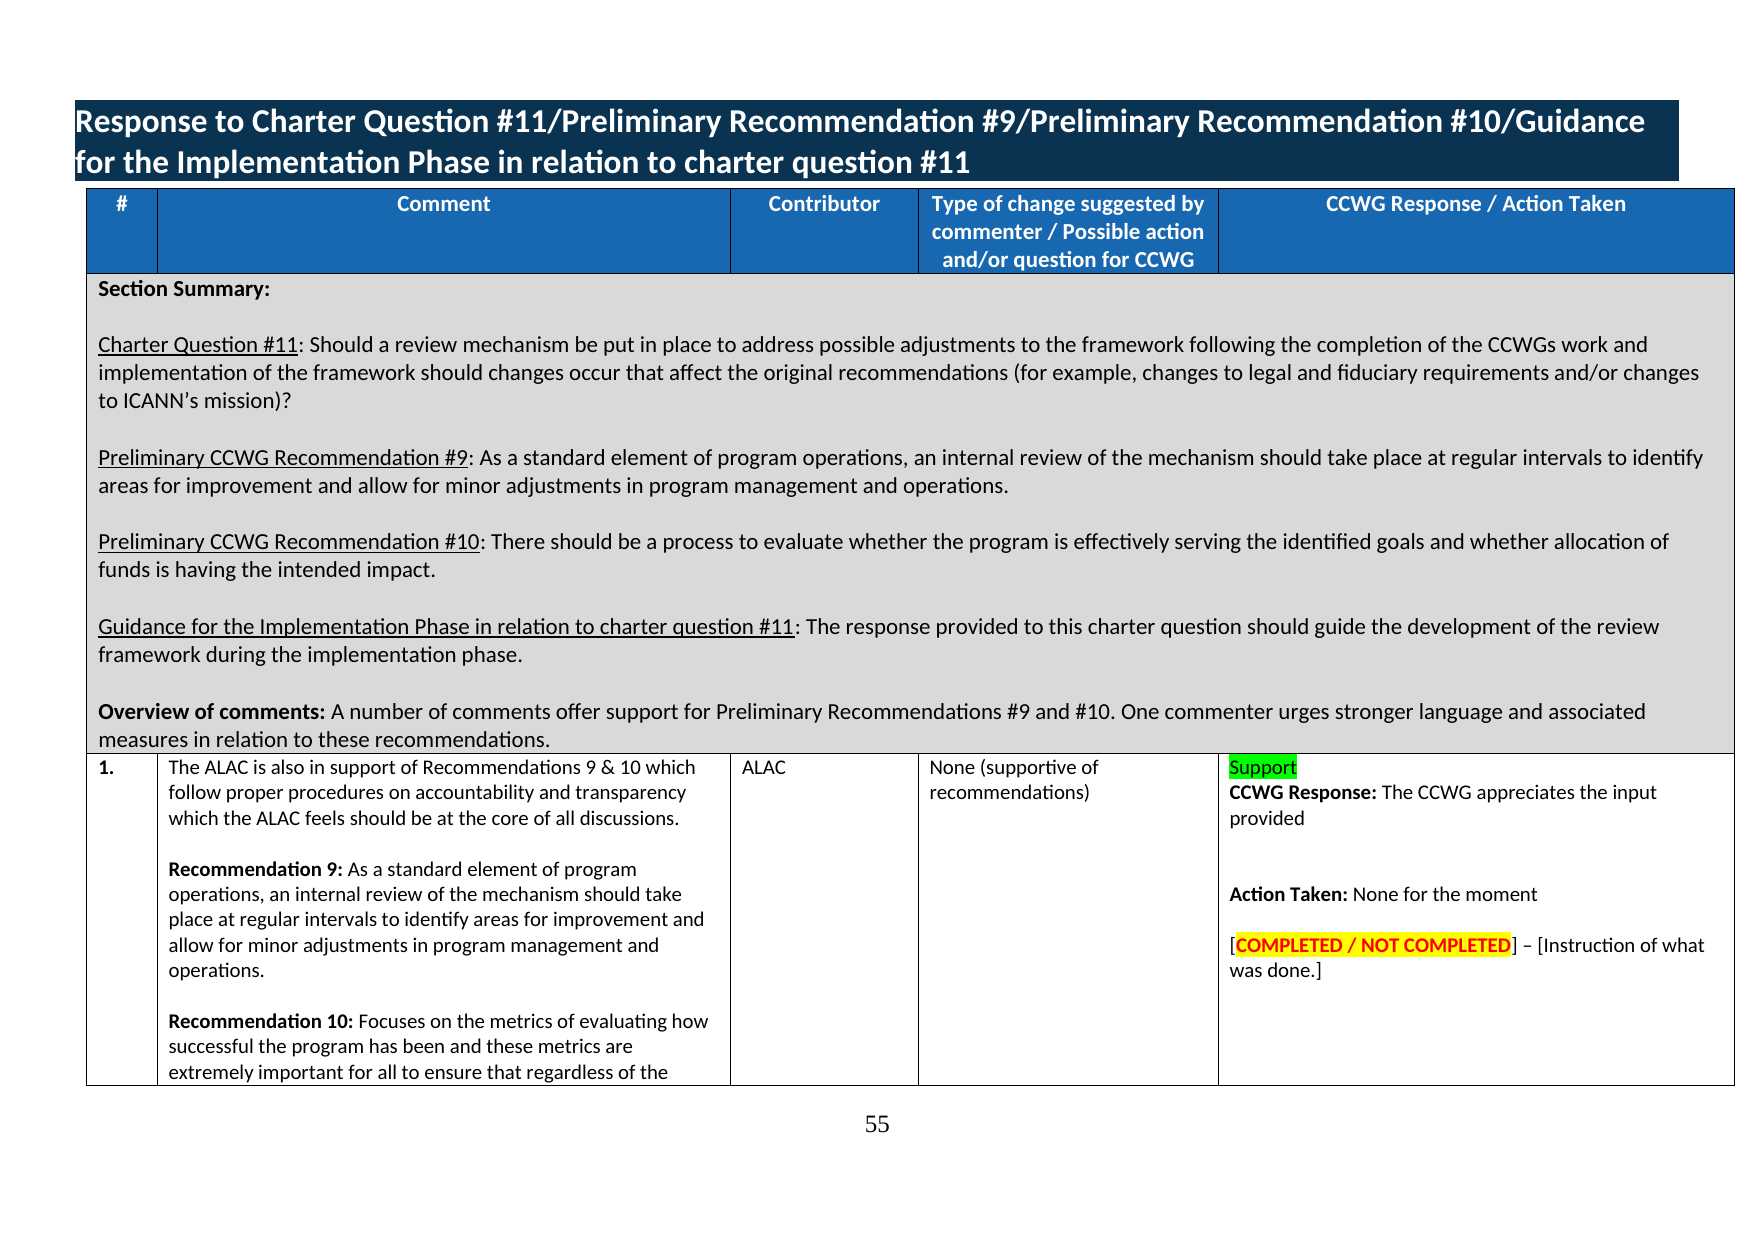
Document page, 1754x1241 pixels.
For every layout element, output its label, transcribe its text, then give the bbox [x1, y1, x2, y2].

subtitle Response to Charter Question #11/Preliminary Recommendation #9/Preliminary Recommendation #10/Guidance for the Implementation Phase in relation to charter question #11 [75, 100, 1679, 181]
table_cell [1219, 754, 1734, 1084]
table_cell Section Summary: Charter Question #11: Should a review mechanism be put in place to address possible adjustments to the framework following the completion of the CCWGs work and implementation of the framework should changes occur that affect the original recommendations (for example, changes to legal and fiduciary requirements and/or changes to ICANN’s mission)? Preliminary CCWG Recommendation #9: As a standard element of program operations, an internal review of the mechanism should take place at regular intervals to identify areas for improvement and allow for minor adjustments in program management and operations. Preliminary CCWG Recommendation #10: There should be a process to evaluate whether the program is effectively serving the identified goals and whether allocation of funds is having the intended impact. Guidance for the Implementation Phase in relation to charter question #11: The response provided to this charter question should guide the development of the review framework during the implementation phase. Overview of comments: A number of comments offer support for Preliminary Recommendations #9 and #10. One commenter urges stronger language and associated measures in relation to these recommendations. [87, 274, 1734, 753]
table_header # [87, 189, 157, 273]
table_cell ALAC [731, 754, 918, 1084]
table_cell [919, 754, 1218, 1084]
table_header Comment [158, 189, 730, 273]
table_header Contributor [731, 189, 918, 273]
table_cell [158, 754, 730, 1084]
table_header Type of change suggested by commenter / Possible action and/or question for CCWG [919, 189, 1218, 273]
table_header CCWG Response / Action Taken [1219, 189, 1734, 273]
table_cell 1. [87, 754, 157, 1084]
